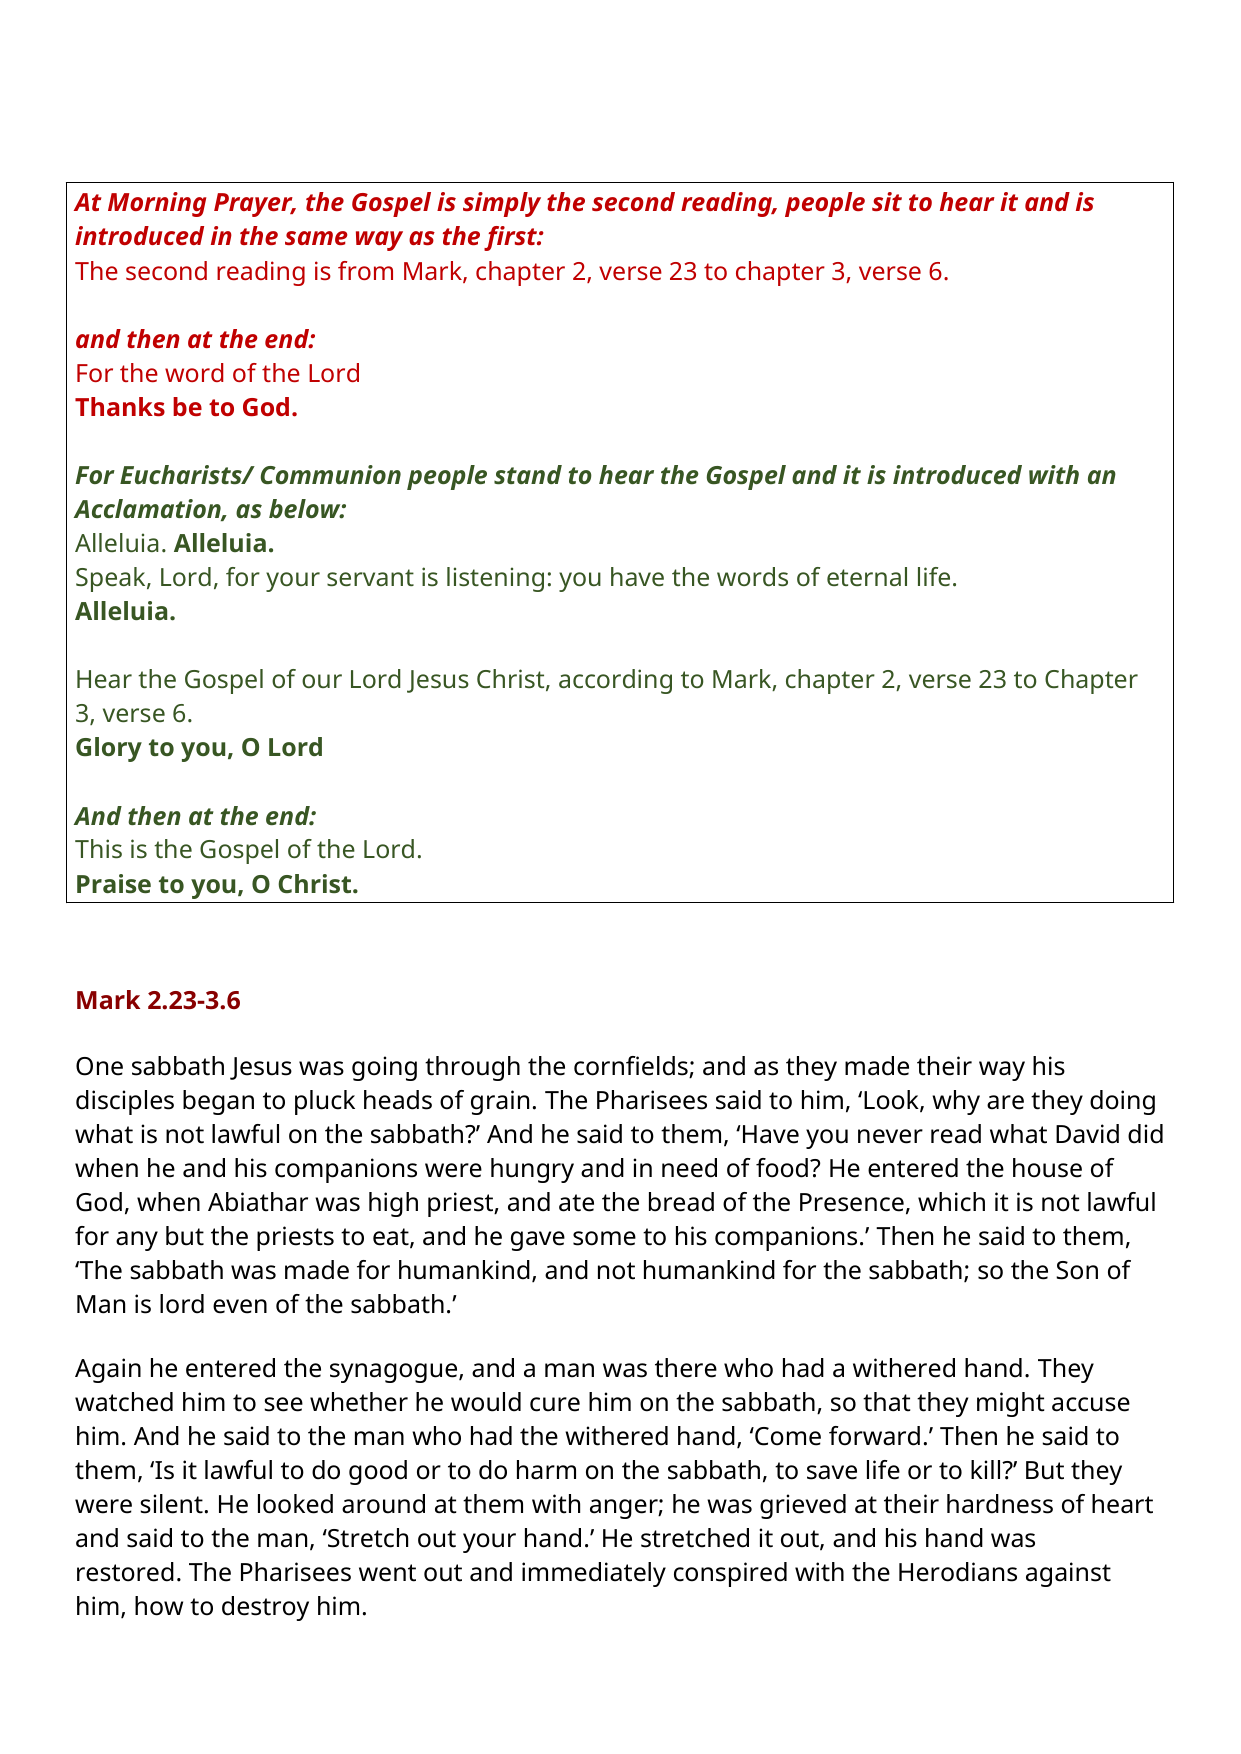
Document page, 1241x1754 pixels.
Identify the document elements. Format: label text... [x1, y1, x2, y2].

text The second reading is from Mark, chapter 2, verse 23 to chapter 3, verse 6. [75, 253, 1165, 287]
text Alleluia. Alleluia. [75, 526, 1165, 560]
text At Morning Prayer, the Gospel is simply the second reading, people sit to hear it and is introduced in the same way as the first: [67, 183, 1173, 253]
text and then at the end: [75, 321, 1165, 355]
text Praise to you, O Christ. [67, 863, 1173, 902]
text Again he entered the synagogue, and a man was there who had a withered hand. They watched him to see whether he would cure him on the sabbath, so that they might accuse him. And he said to the man who had the withered hand, ‘Come forward.’ Then he said to them, ‘Is it lawful to do good or to do harm on the sabbath, to save life or to kill?’ But they were silent. He looked around at them with anger; he was grieved at their hardness of heart and said to the man, ‘Stretch out your hand.’ He stretched it out, and his hand was restored. The Pharisees went out and immediately conspired with the Herodians against him, how to destroy him. [75, 1350, 1165, 1623]
subtitle Mark 2.23-3.6 [75, 983, 1165, 1017]
text This is the Gospel of the Lord. [75, 832, 1165, 863]
text And then at the end: [75, 798, 1165, 832]
text Alleluia. [75, 594, 1165, 628]
text Speak, Lord, for your servant is listening: you have the words of eternal life. [75, 560, 1165, 594]
text Hear the Gospel of our Lord Jesus Christ, according to Mark, chapter 2, verse 23 to Chapter 3, verse 6. [75, 662, 1165, 730]
text Thanks be to God. [75, 389, 1165, 423]
text For Eucharists/ Communion people stand to hear the Gospel and it is introduced with an Acclamation, as below: [75, 457, 1165, 526]
text One sabbath Jesus was going through the cornfields; and as they made their way his disciples began to pluck heads of grain. The Pharisees said to him, ‘Look, why are they doing what is not lawful on the sabbath?’ And he said to them, ‘Have you never read what David did when he and his companions were hungry and in need of food? He entered the house of God, when Abiathar was high priest, and ate the bread of the Presence, which it is not lawful for any but the priests to eat, and he gave some to his companions.’ Then he said to them, ‘The sabbath was made for humankind, and not humankind for the sabbath; so the Son of Man is lord even of the sabbath.’ [75, 1048, 1165, 1321]
text For the word of the Lord [75, 355, 1165, 389]
text Glory to you, O Lord [75, 730, 1165, 764]
